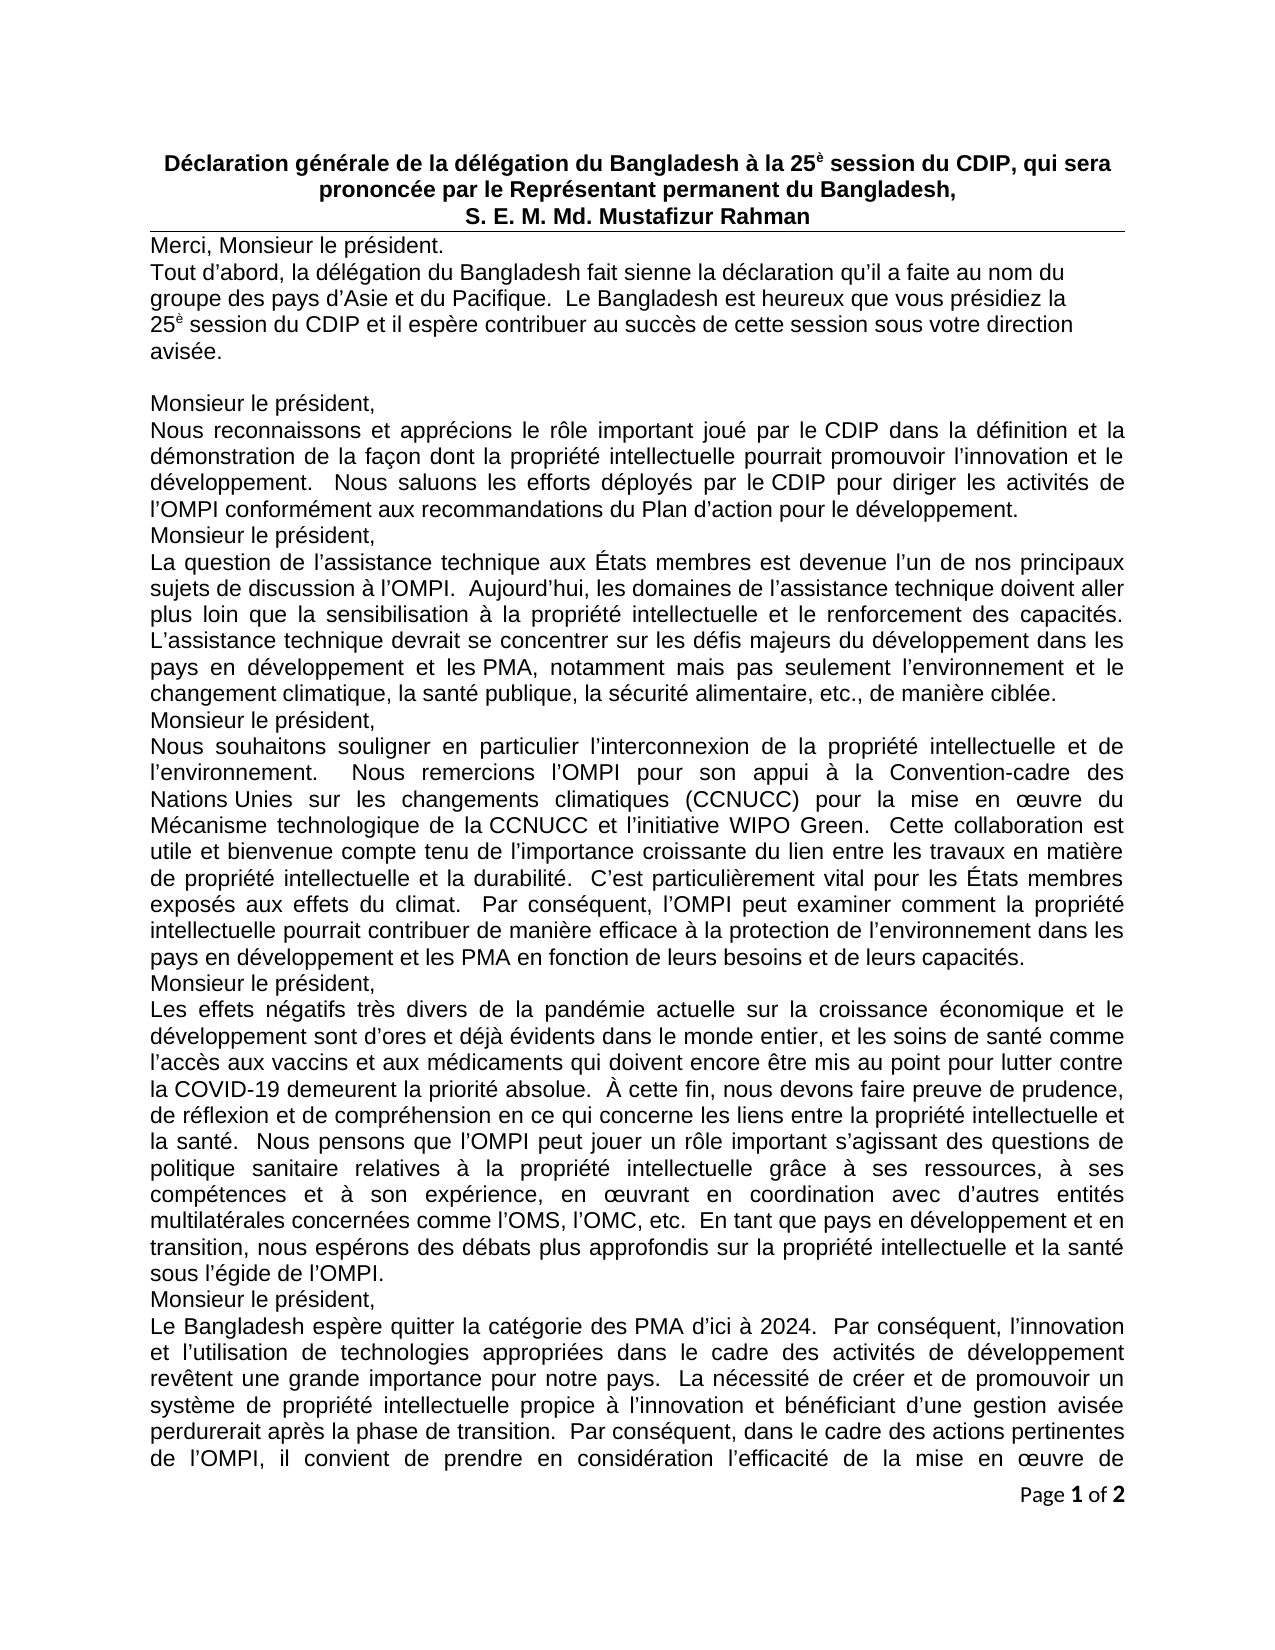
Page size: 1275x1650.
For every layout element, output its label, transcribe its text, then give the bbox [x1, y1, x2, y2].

text Monsieur le président, [150, 390, 1125, 417]
text Monsieur le président, [150, 970, 1125, 996]
text Les effets négatifs très divers de la pandémie actuelle sur la croissance économique et le développement sont d’ores et déjà évidents dans le monde entier, et les soins de santé comme l’accès aux vaccins et aux médicaments qui doivent encore être mis au point pour lutter contre la COVID-19 demeurent la priorité absolue. À cette fin, nous devons faire preuve de prudence, de réflexion et de compréhension en ce qui concerne les liens entre la propriété intellectuelle et la santé. Nous pensons que l’OMPI peut jouer un rôle important s’agissant des questions de politique sanitaire relatives à la propriété intellectuelle grâce à ses ressources, à ses compétences et à son expérience, en œuvrant en coordination avec d’autres entités multilatérales concernées comme l’OMS, l’OMC, etc. En tant que pays en développement et en transition, nous espérons des débats plus approfondis sur la propriété intellectuelle et la santé sous l’égide de l’OMPI. [150, 996, 1125, 1286]
text Nous souhaitons souligner en particulier l’interconnexion de la propriété intellectuelle et de l’environnement. Nous remercions l’OMPI pour son appui à la Convention-cadre des Nations Unies sur les changements climatiques (CCNUCC) pour la mise en œuvre du Mécanisme technologique de la CCNUCC et l’initiative WIPO Green. Cette collaboration est utile et bienvenue compte tenu de l’importance croissante du lien entre les travaux en matière de propriété intellectuelle et la durabilité. C’est particulièrement vital pour les États membres exposés aux effets du climat. Par conséquent, l’OMPI peut examiner comment la propriété intellectuelle pourrait contribuer de manière efficace à la protection de l’environnement dans les pays en développement et les PMA en fonction de leurs besoins et de leurs capacités. [150, 733, 1125, 970]
text Monsieur le président, [150, 522, 1125, 548]
text Déclaration générale de la délégation du Bangladesh à la 25è session du CDIP, qui sera prononcée par le Représentant permanent du Bangladesh, S. E. M. Md. Mustafizur Rahman [150, 150, 1125, 231]
text Merci, Monsieur le président. [150, 232, 1125, 258]
text La question de l’assistance technique aux États membres est devenue l’un de nos principaux sujets de discussion à l’OMPI. Aujourd’hui, les domaines de l’assistance technique doivent aller plus loin que la sensibilisation à la propriété intellectuelle et le renforcement des capacités. L’assistance technique devrait se concentrer sur les défis majeurs du développement dans les pays en développement et les PMA, notamment mais pas seulement l’environnement et le changement climatique, la santé publique, la sécurité alimentaire, etc., de manière ciblée. [150, 548, 1125, 707]
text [150, 1313, 1125, 1471]
text Tout d’abord, la délégation du Bangladesh fait sienne la déclaration qu’il a faite au nom du groupe des pays d’Asie et du Pacifique. Le Bangladesh est heureux que vous présidiez la 25è session du CDIP et il espère contribuer au succès de cette session sous votre direction avisée. [150, 258, 1125, 364]
text Monsieur le président, [150, 707, 1125, 733]
text Nous reconnaissons et apprécions le rôle important joué par le CDIP dans la définition et la démonstration de la façon dont la propriété intellectuelle pourrait promouvoir l’innovation et le développement. Nous saluons les efforts déployés par le CDIP pour diriger les activités de l’OMPI conformément aux recommandations du Plan d’action pour le développement. [150, 417, 1125, 522]
text Monsieur le président, [150, 1286, 1125, 1313]
